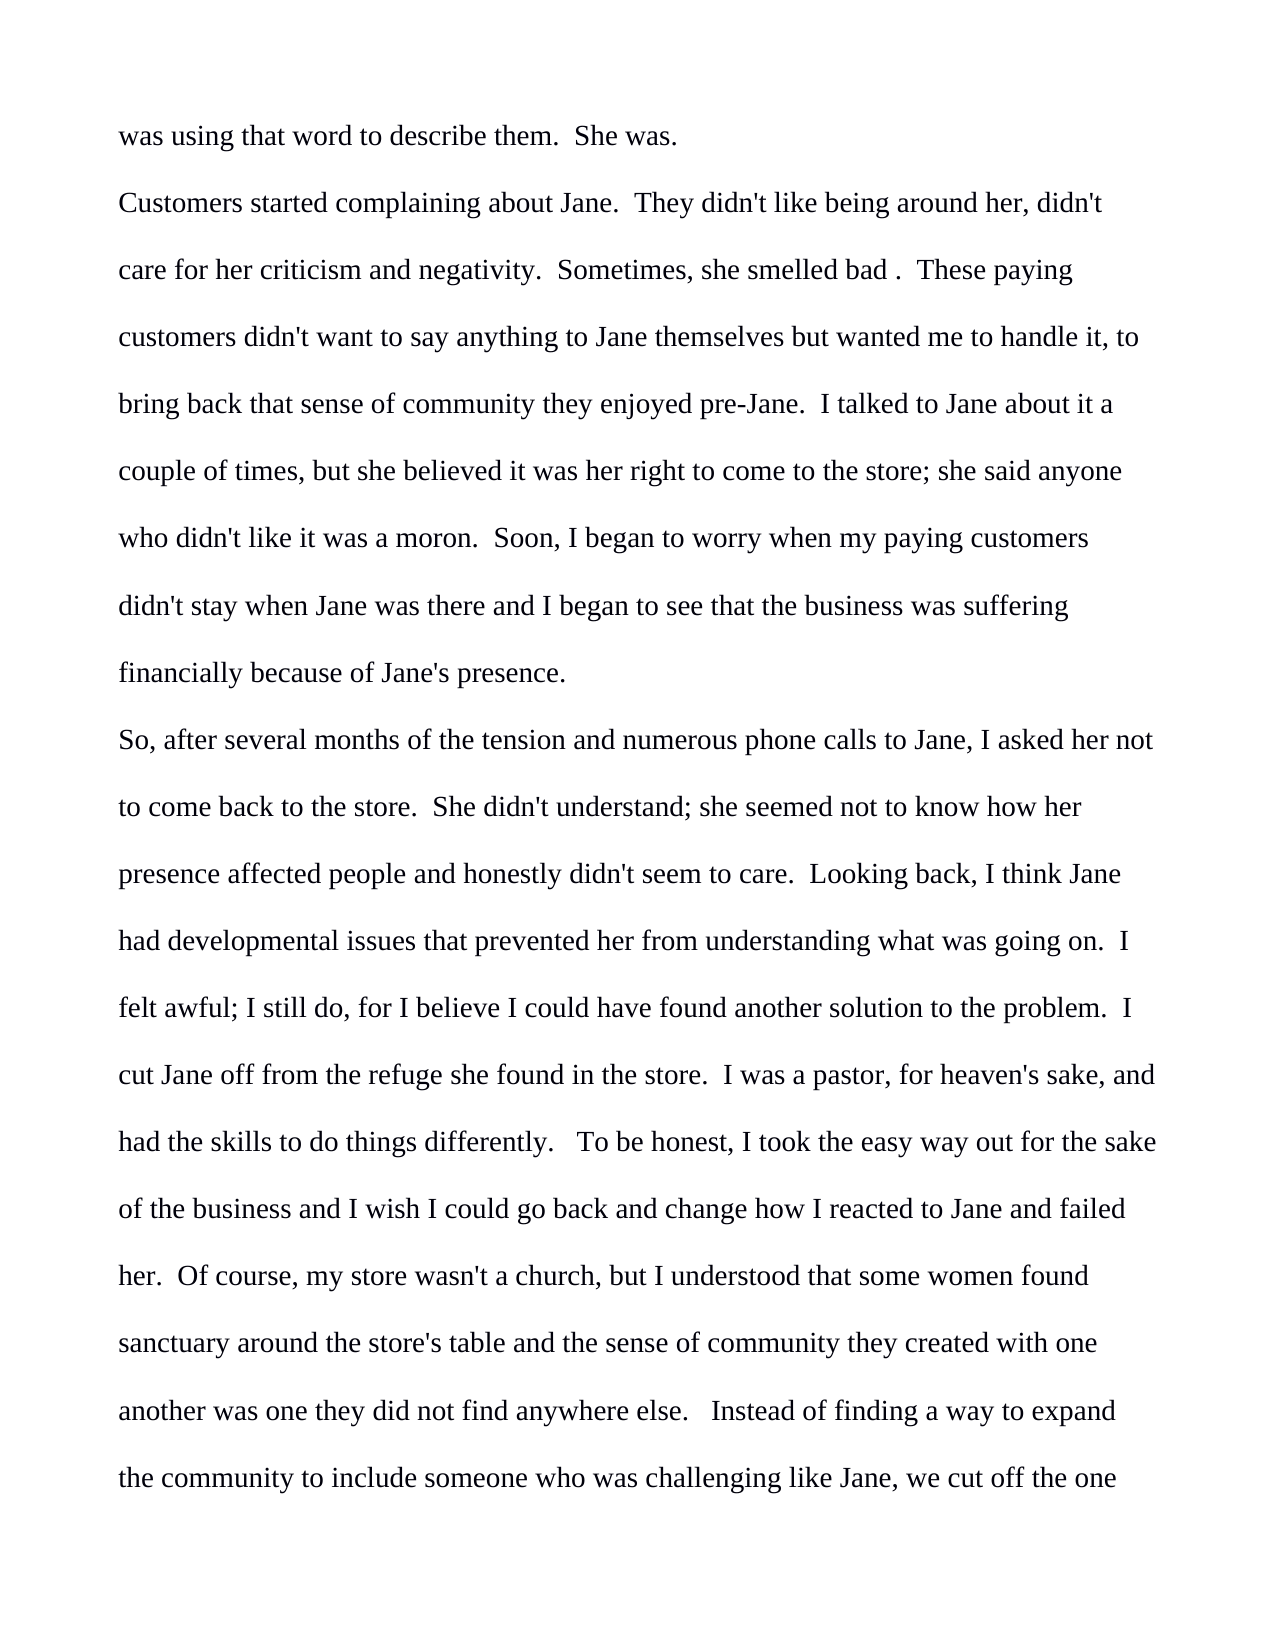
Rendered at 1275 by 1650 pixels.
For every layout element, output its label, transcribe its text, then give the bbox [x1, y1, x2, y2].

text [118, 722, 1157, 1493]
text Customers started complaining about Jane. They didn't like being around her, didn't care for her criticism and negativity. Sometimes, she smelled bad . These paying customers didn't want to say anything to Jane themselves but wanted me to handle it, to bring back that sense of community they enjoyed pre-Jane. I talked to Jane about it a couple of times, but she believed it was her right to come to the store; she said anyone who didn't like it was a moron. Soon, I began to worry when my paying customers didn't stay when Jane was there and I began to see that the business was suffering financially because of Jane's presence. [118, 185, 1157, 688]
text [118, 118, 1157, 152]
